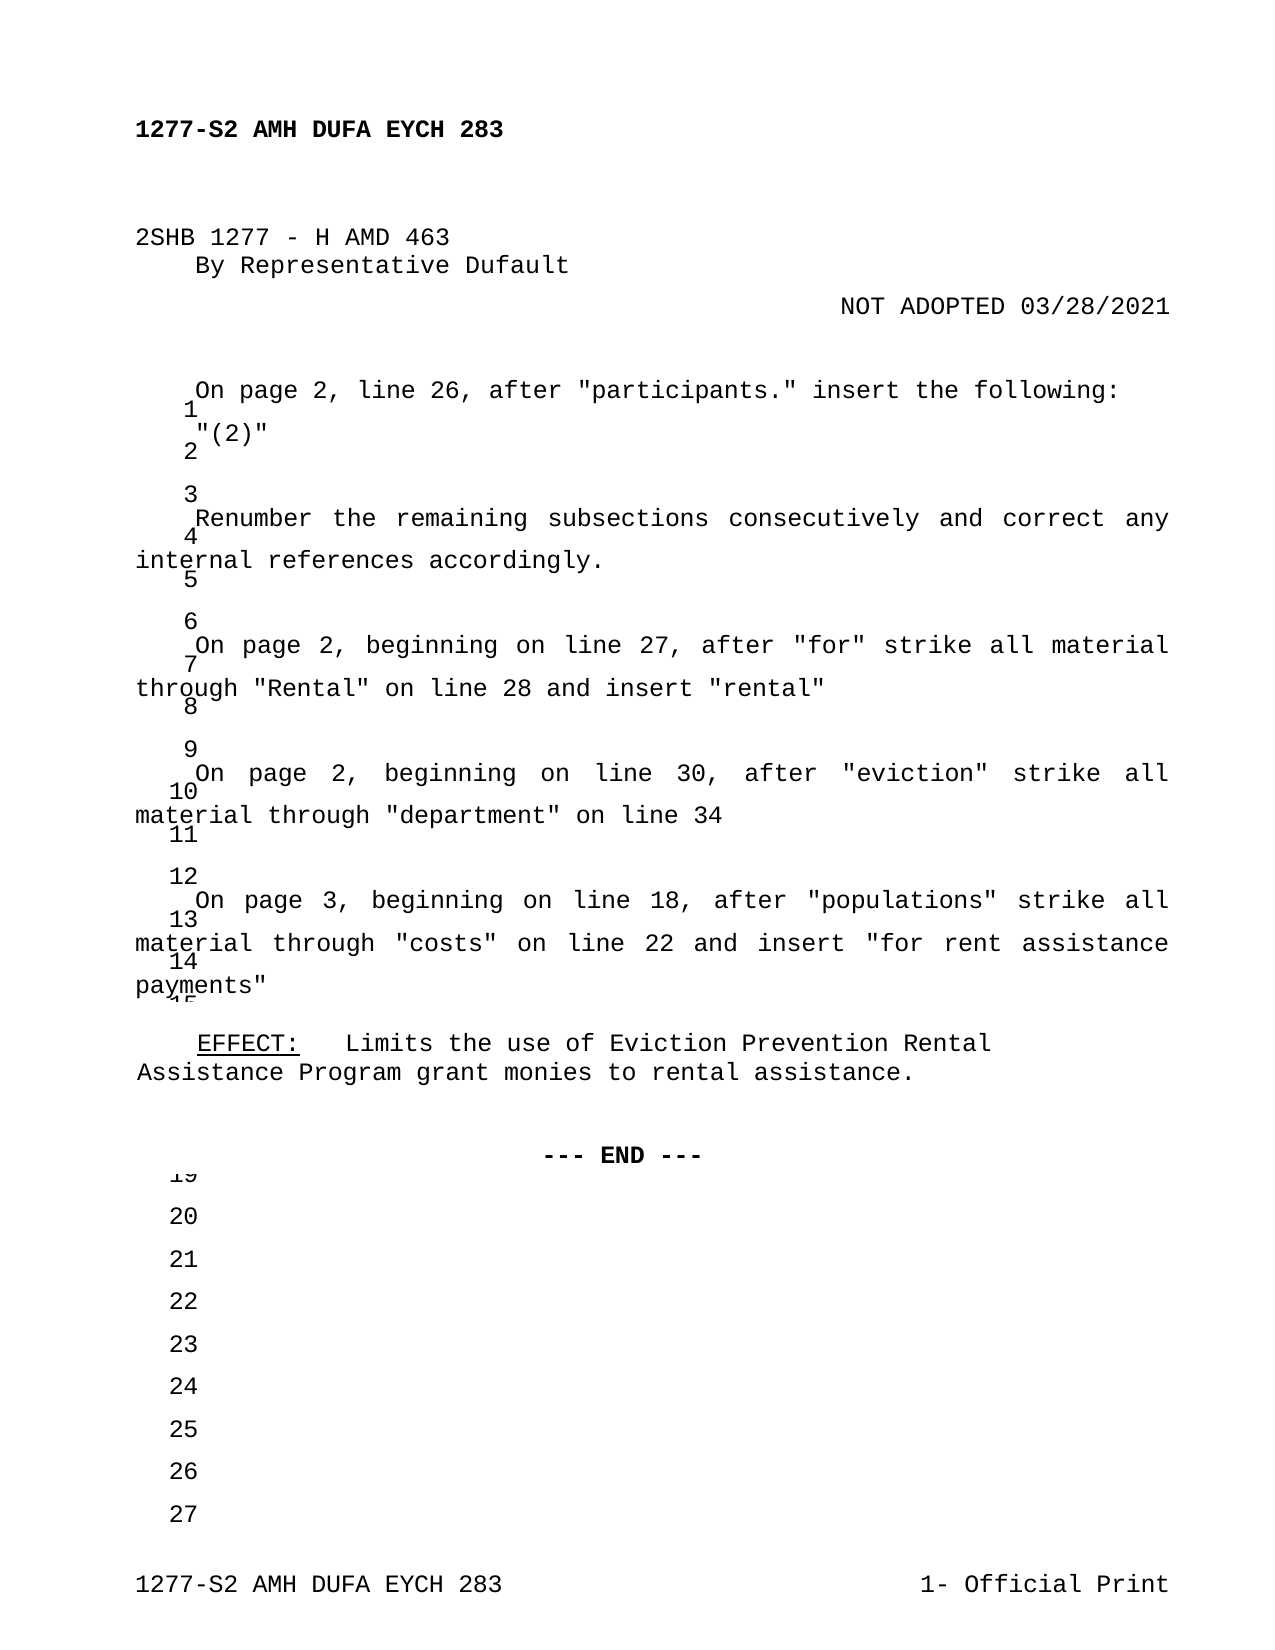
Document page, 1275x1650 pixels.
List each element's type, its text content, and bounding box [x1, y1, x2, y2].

text On page 2, beginning on line 30, after "eviction" strike all material through "department" on line 34 [135, 747, 1170, 832]
text Renumber the remaining subsections consecutively and correct any internal references accordingly. [135, 492, 1170, 577]
text "(2)" [135, 407, 1170, 450]
text - [135, 224, 1170, 252]
text --- END --- [75, 1130, 1170, 1172]
text On page 3, beginning on line 18, after "populations" strike all material through "costs" on line 22 and insert "for rent assistance payments" [135, 875, 1170, 1002]
text On page 2, line 26, after "participants." insert the following: [135, 365, 1170, 407]
text On page 2, beginning on line 27, after "for" strike all material through "Rental" on line 28 and insert "rental" [135, 620, 1170, 705]
